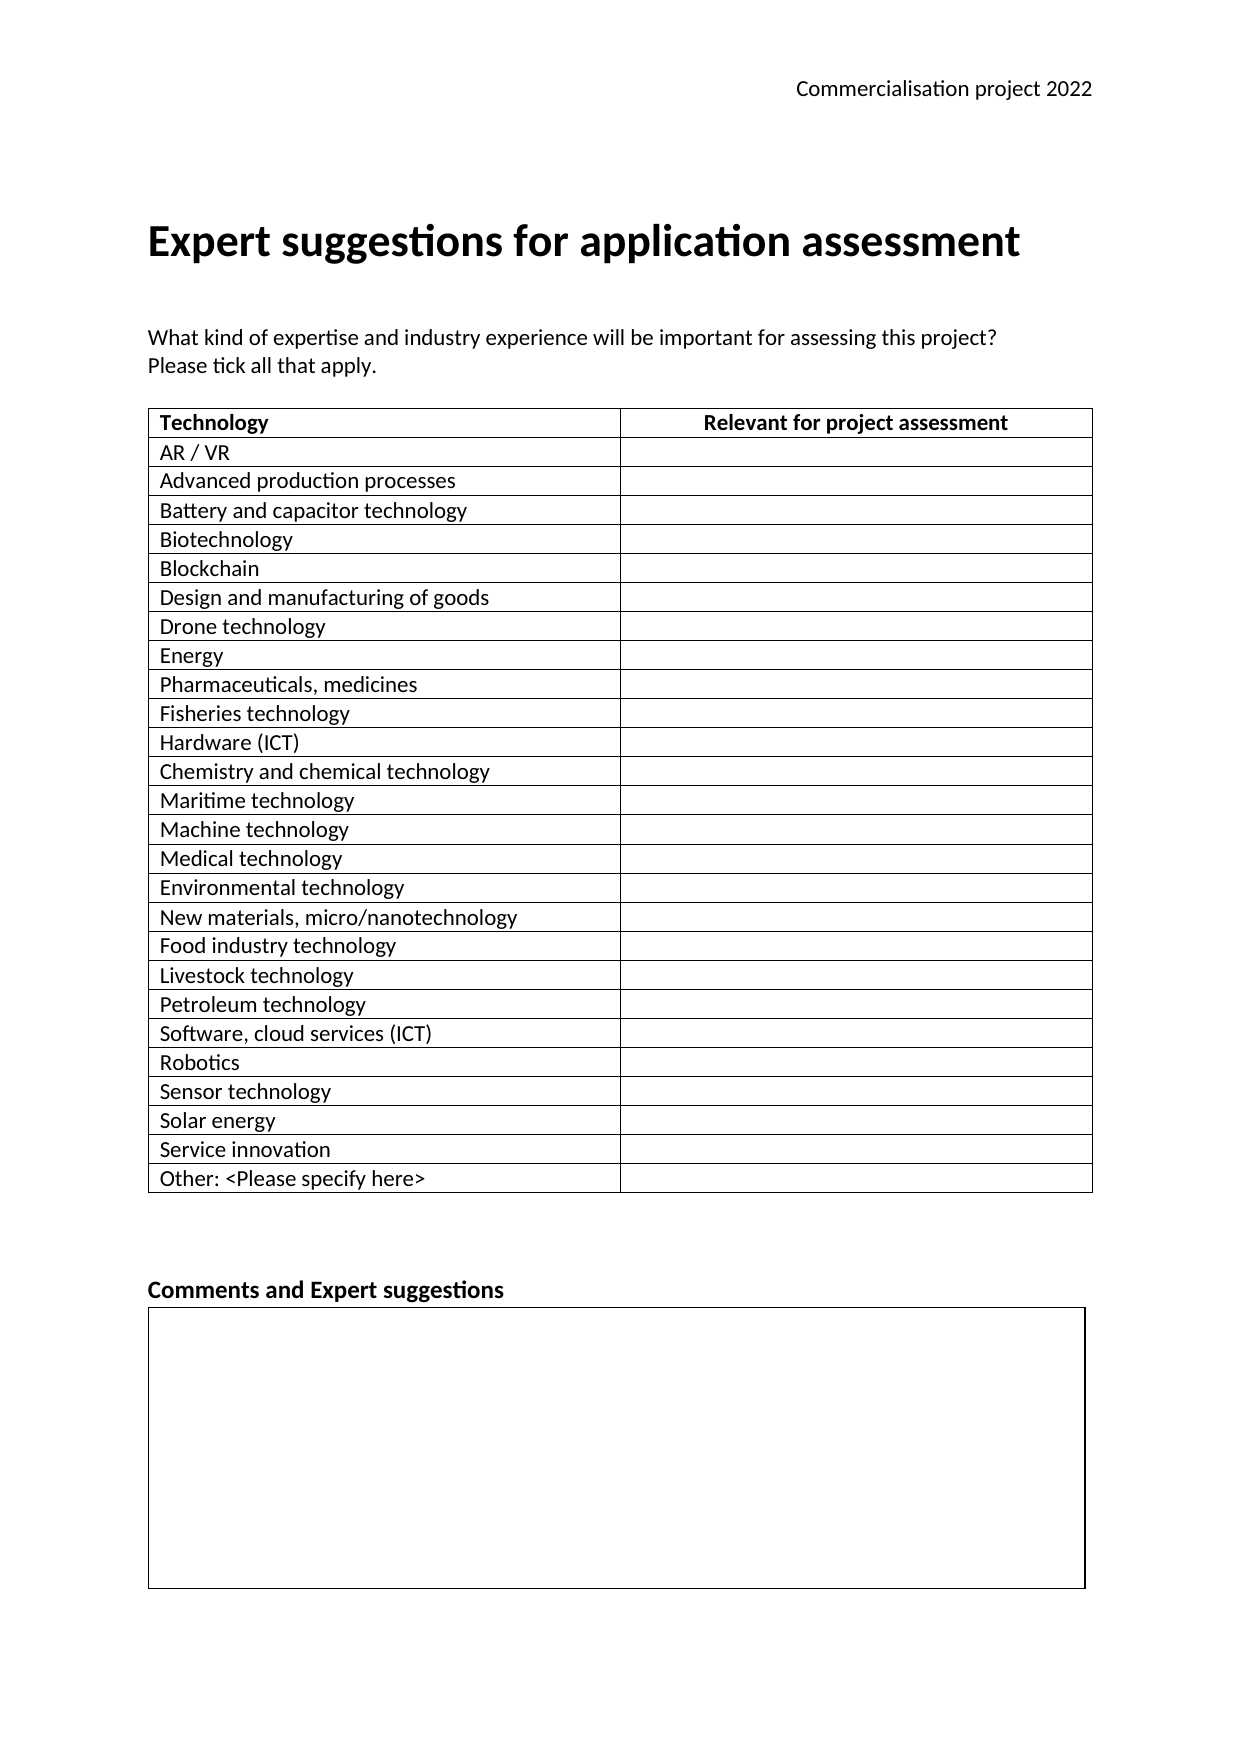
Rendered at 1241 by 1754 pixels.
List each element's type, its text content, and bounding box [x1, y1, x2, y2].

table_cell Software, cloud services (ICT) [149, 1019, 620, 1047]
table_cell [621, 757, 1092, 785]
table_cell Medical technology [149, 845, 620, 872]
table_cell Design and manufacturing of goods [149, 583, 620, 611]
table_cell [621, 728, 1092, 756]
table_cell Food industry technology [149, 932, 620, 960]
table_cell [621, 699, 1092, 727]
table_cell [621, 932, 1092, 960]
table_cell [621, 1048, 1092, 1076]
table_cell Drone technology [149, 612, 620, 640]
table_cell [621, 641, 1092, 669]
table_cell Petroleum technology [149, 990, 620, 1018]
table_cell Robotics [149, 1048, 620, 1076]
table_cell Machine technology [149, 815, 620, 843]
table_cell [621, 786, 1092, 814]
table_cell [621, 903, 1092, 931]
table_cell [621, 670, 1092, 698]
table_cell [621, 583, 1092, 611]
table_cell New materials, micro/nanotechnology [149, 903, 620, 931]
table_header Relevant for project assessment [621, 409, 1092, 437]
table_cell [621, 554, 1092, 582]
table_cell AR / VR [149, 438, 620, 466]
table_cell [621, 815, 1092, 843]
table_cell [621, 438, 1092, 466]
table_cell [621, 845, 1092, 872]
table_cell [621, 1135, 1092, 1163]
table_cell Blockchain [149, 554, 620, 582]
table_cell [621, 1077, 1092, 1105]
subtitle Comments and Expert suggestions [148, 1274, 1092, 1304]
table_cell [621, 496, 1092, 524]
table_cell [621, 612, 1092, 640]
table_cell Pharmaceuticals, medicines [149, 670, 620, 698]
table_cell Advanced production processes [149, 467, 620, 495]
table_cell Biotechnology [149, 525, 620, 553]
table_cell Fisheries technology [149, 699, 620, 727]
table_cell Livestock technology [149, 961, 620, 989]
table_cell [621, 1164, 1092, 1192]
table_cell [621, 1019, 1092, 1047]
text Expert suggestions for application assessment [148, 212, 1092, 267]
table_cell [621, 467, 1092, 495]
table_cell Energy [149, 641, 620, 669]
table_cell Solar energy [149, 1106, 620, 1134]
table_cell Hardware (ICT) [149, 728, 620, 756]
table_cell Battery and capacitor technology [149, 496, 620, 524]
table_cell Other: <Please specify here> [149, 1164, 620, 1192]
table_cell [621, 961, 1092, 989]
table_header [149, 1308, 1084, 1588]
table_cell [621, 874, 1092, 902]
table_header Technology [149, 409, 620, 437]
text What kind of expertise and industry experience will be important for assessing this project? [148, 323, 1092, 351]
table_cell [621, 525, 1092, 553]
table_cell Sensor technology [149, 1077, 620, 1105]
table_cell Maritime technology [149, 786, 620, 814]
table_cell Service innovation [149, 1135, 620, 1163]
table_cell [621, 990, 1092, 1018]
text Please tick all that apply. [148, 351, 1092, 379]
table_cell Environmental technology [149, 874, 620, 902]
table_cell Chemistry and chemical technology [149, 757, 620, 785]
table_cell [621, 1106, 1092, 1134]
